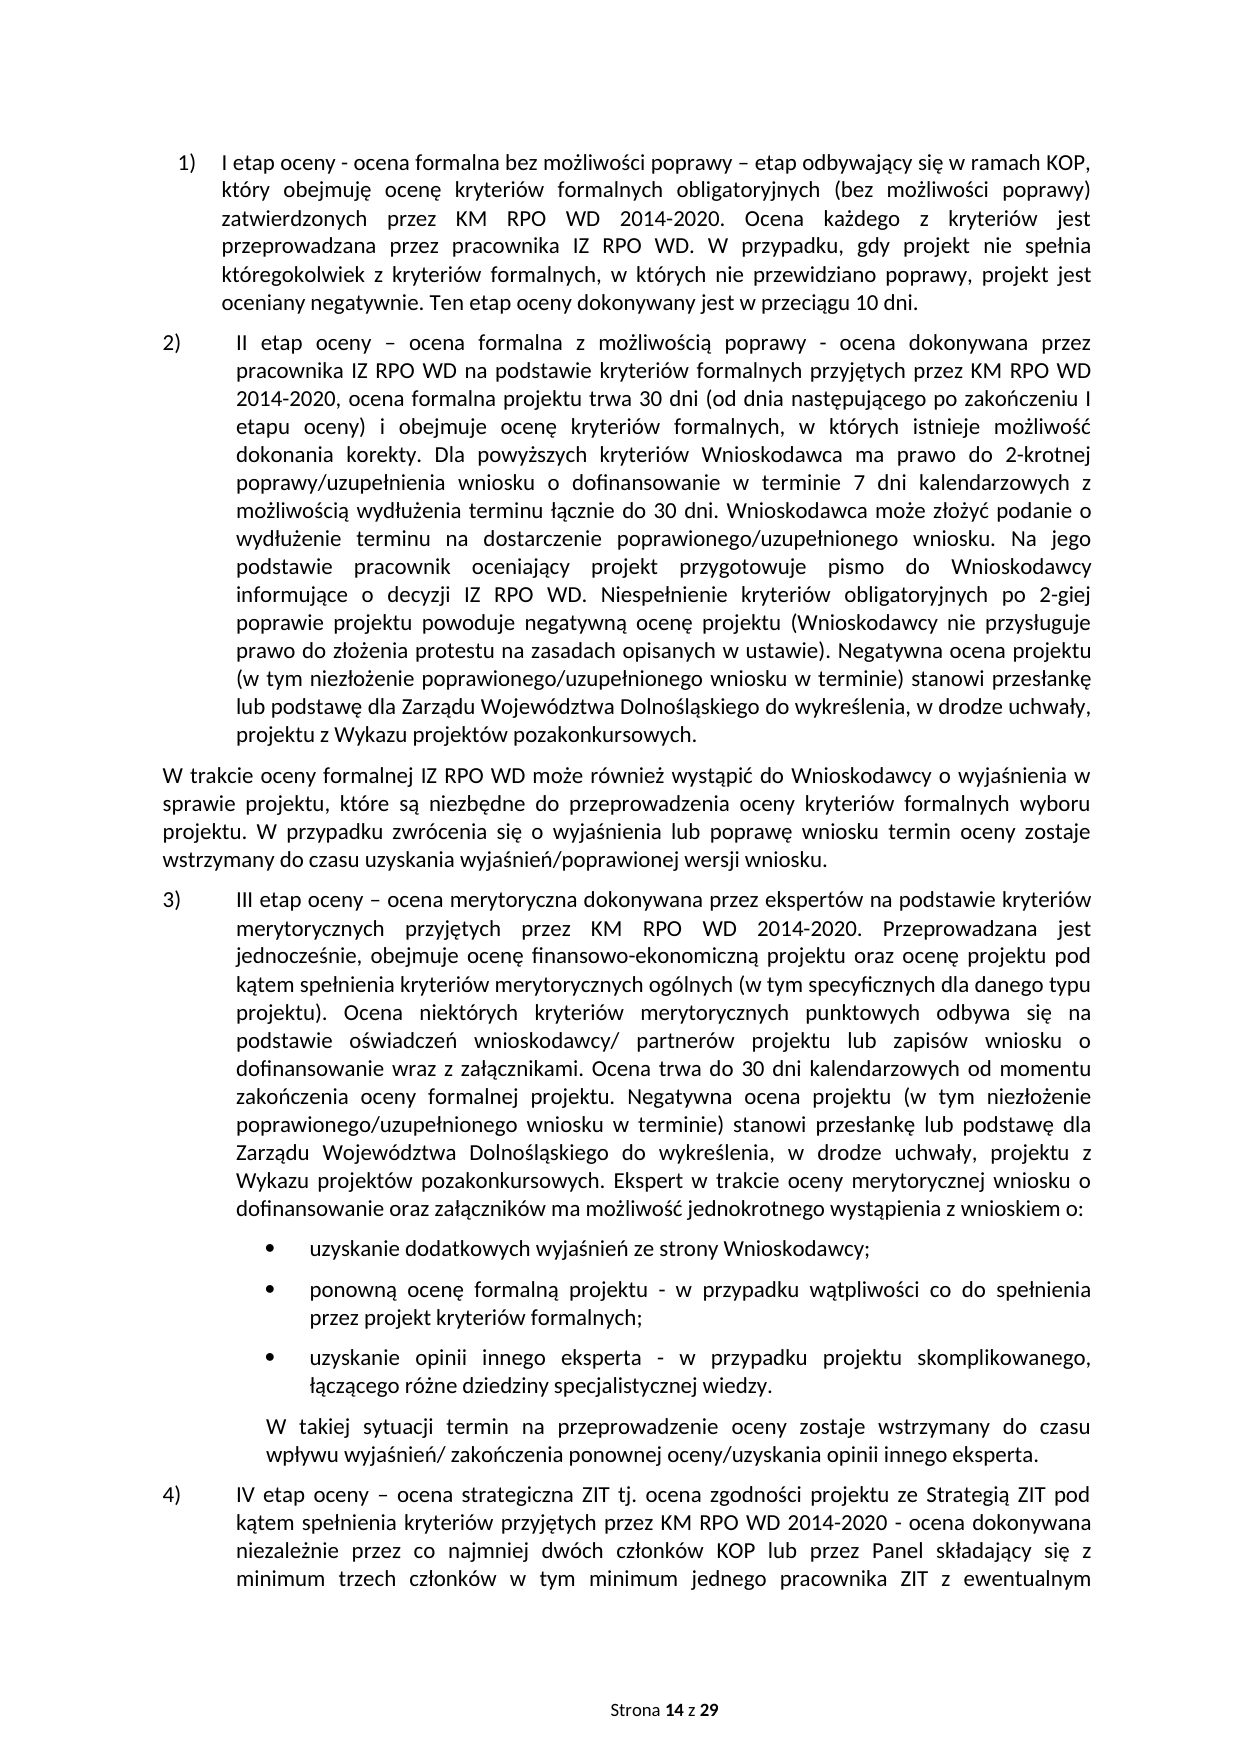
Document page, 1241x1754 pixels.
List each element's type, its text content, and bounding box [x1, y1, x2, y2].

list III etap oceny – ocena merytoryczna dokonywana przez ekspertów na podstawie kryteriów merytorycznych przyjętych przez KM RPO WD 2014-2020. Przeprowadzana jest jednocześnie, obejmuje ocenę finansowo-ekonomiczną projektu oraz ocenę projektu pod kątem spełnienia kryteriów merytorycznych ogólnych (w tym specyficznych dla danego typu projektu). Ocena niektórych kryteriów merytorycznych punktowych odbywa się na podstawie oświadczeń wnioskodawcy/ partnerów projektu lub zapisów wniosku o dofinansowanie wraz z załącznikami. Ocena trwa do 30 dni kalendarzowych od momentu zakończenia oceny formalnej projektu. Negatywna ocena projektu (w tym niezłożenie poprawionego/uzupełnionego wniosku w terminie) stanowi przesłankę lub podstawę dla Zarządu Województwa Dolnośląskiego do wykreślenia, w drodze uchwały, projektu z Wykazu projektów pozakonkursowych. Ekspert w trakcie oceny merytorycznej wniosku o dofinansowanie oraz załączników ma możliwość jednokrotnego wystąpienia z wnioskiem o: [162, 886, 1093, 1222]
text W takiej sytuacji termin na przeprowadzenie oceny zostaje wstrzymany do czasu wpływu wyjaśnień/ zakończenia ponownej oceny/uzyskania opinii innego eksperta. [266, 1412, 1093, 1468]
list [162, 1481, 1093, 1593]
list II etap oceny – ocena formalna z możliwością poprawy - ocena dokonywana przez pracownika IZ RPO WD na podstawie kryteriów formalnych przyjętych przez KM RPO WD 2014-2020, ocena formalna projektu trwa 30 dni (od dnia następującego po zakończeniu I etapu oceny) i obejmuje ocenę kryteriów formalnych, w których istnieje możliwość dokonania korekty. Dla powyższych kryteriów Wnioskodawca ma prawo do 2-krotnej poprawy/uzupełnienia wniosku o dofinansowanie w terminie 7 dni kalendarzowych z możliwością wydłużenia terminu łącznie do 30 dni. Wnioskodawca może złożyć podanie o wydłużenie terminu na dostarczenie poprawionego/uzupełnionego wniosku. Na jego podstawie pracownik oceniający projekt przygotowuje pismo do Wnioskodawcy informujące o decyzji IZ RPO WD. Niespełnienie kryteriów obligatoryjnych po 2-giej poprawie projektu powoduje negatywną ocenę projektu (Wnioskodawcy nie przysługuje prawo do złożenia protestu na zasadach opisanych w ustawie). Negatywna ocena projektu (w tym niezłożenie poprawionego/uzupełnionego wniosku w terminie) stanowi przesłankę lub podstawę dla Zarządu Województwa Dolnośląskiego do wykreślenia, w drodze uchwały, projektu z Wykazu projektów pozakonkursowych. [162, 328, 1093, 748]
list uzyskanie opinii innego eksperta - w przypadku projektu skomplikowanego, łączącego różne dziedziny specjalistycznej wiedzy. [266, 1343, 1093, 1399]
list ponowną ocenę formalną projektu - w przypadku wątpliwości co do spełnienia przez projekt kryteriów formalnych; [266, 1275, 1093, 1331]
list I etap oceny - ocena formalna bez możliwości poprawy – etap odbywający się w ramach KOP, który obejmuję ocenę kryteriów formalnych obligatoryjnych (bez możliwości poprawy) zatwierdzonych przez KM RPO WD 2014-2020. Ocena każdego z kryteriów jest przeprowadzana przez pracownika IZ RPO WD. W przypadku, gdy projekt nie spełnia któregokolwiek z kryteriów formalnych, w których nie przewidziano poprawy, projekt jest oceniany negatywnie. Ten etap oceny dokonywany jest w przeciągu 10 dni. [177, 148, 1093, 316]
text W trakcie oceny formalnej IZ RPO WD może również wystąpić do Wnioskodawcy o wyjaśnienia w sprawie projektu, które są niezbędne do przeprowadzenia oceny kryteriów formalnych wyboru projektu. W przypadku zwrócenia się o wyjaśnienia lub poprawę wniosku termin oceny zostaje wstrzymany do czasu uzyskania wyjaśnień/poprawionej wersji wniosku. [162, 761, 1093, 873]
list uzyskanie dodatkowych wyjaśnień ze strony Wnioskodawcy; [266, 1234, 1093, 1262]
